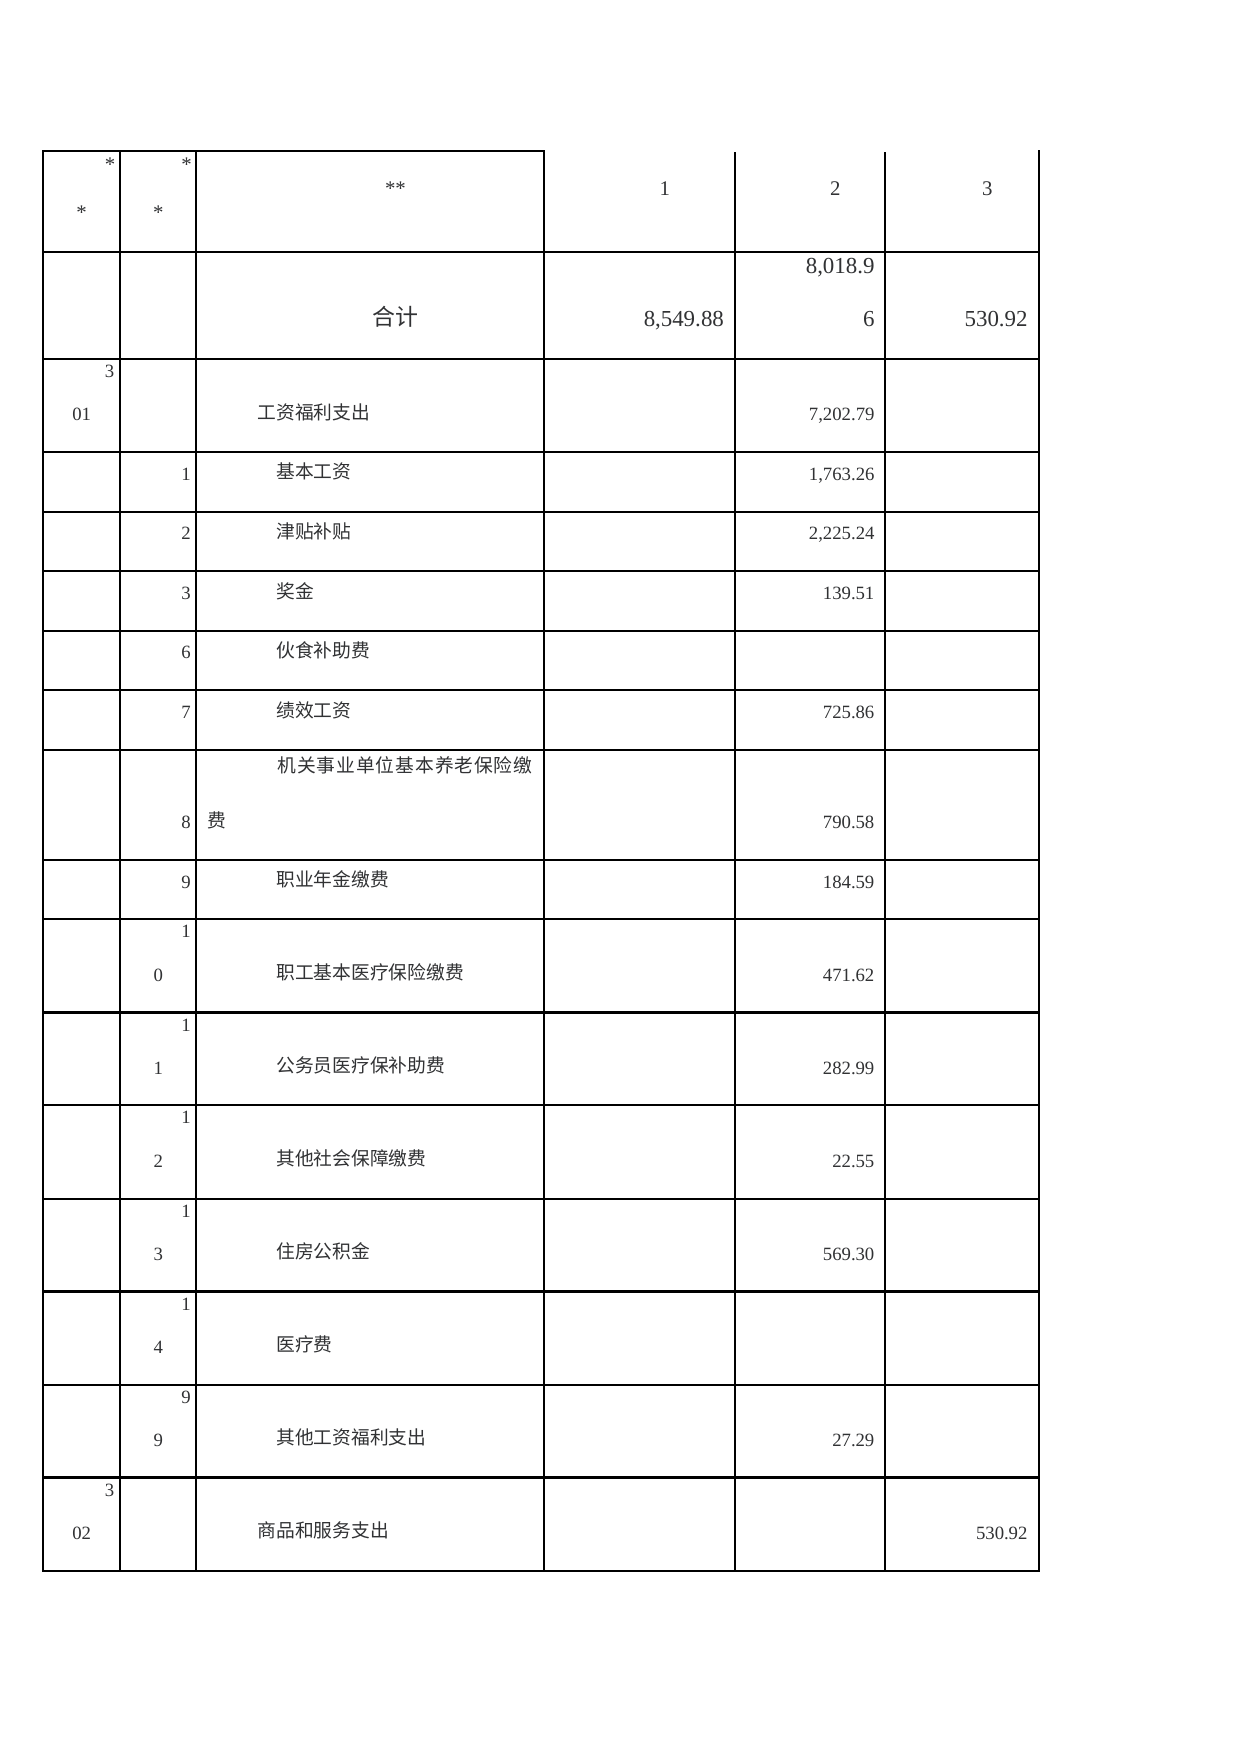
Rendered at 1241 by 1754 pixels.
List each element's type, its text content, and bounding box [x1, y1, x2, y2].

table_cell 合计 [197, 253, 543, 358]
table_cell [545, 572, 734, 630]
table_cell [545, 632, 734, 689]
table_cell [545, 691, 734, 749]
table_cell [44, 691, 119, 749]
table_cell 2,225.24 [736, 513, 884, 570]
table_cell [545, 920, 734, 1011]
table_cell [44, 1106, 119, 1197]
table_cell [545, 1106, 734, 1197]
table_cell 569.30 [736, 1200, 884, 1290]
table_cell 机关事业单位基本养老保险缴费 [197, 751, 543, 859]
table_cell [545, 1479, 734, 1569]
table_cell 282.99 [736, 1014, 884, 1104]
table_cell [545, 751, 734, 859]
table_cell 22.55 [736, 1106, 884, 1197]
table_cell 530.92 [886, 253, 1038, 358]
table_cell 其他社会保障缴费 [197, 1106, 543, 1197]
table_cell [545, 1386, 734, 1476]
table_cell 301 [44, 360, 119, 451]
table_cell 302 [44, 1479, 119, 1569]
table_cell [886, 632, 1038, 689]
table_cell 8,549.88 [545, 253, 734, 358]
table_cell [545, 453, 734, 511]
table_cell 2 [735, 150, 885, 251]
table_cell 14 [121, 1293, 195, 1383]
table_cell [44, 572, 119, 630]
table_cell [44, 751, 119, 859]
table_cell 6 [121, 632, 195, 689]
table_cell [736, 632, 884, 689]
table_cell [545, 1014, 734, 1104]
table_cell 工资福利支出 [197, 360, 543, 451]
table_cell [44, 920, 119, 1011]
table_cell ** [44, 152, 119, 251]
table_cell ** [121, 152, 195, 251]
table_cell 1 [121, 453, 195, 511]
table_cell 津贴补贴 [197, 513, 543, 570]
table_cell [886, 360, 1038, 451]
table_cell [121, 1479, 195, 1569]
table_cell 790.58 [736, 751, 884, 859]
table_cell 1,763.26 [736, 453, 884, 511]
table_cell 27.29 [736, 1386, 884, 1476]
table_cell 13 [121, 1200, 195, 1290]
table_cell [886, 1386, 1038, 1476]
table_cell [545, 513, 734, 570]
table_cell [44, 1014, 119, 1104]
table_cell [545, 360, 734, 451]
table_cell [886, 1293, 1038, 1383]
table_cell [44, 453, 119, 511]
table_cell 商品和服务支出 [197, 1479, 543, 1569]
table_cell [886, 1106, 1038, 1197]
table_cell 奖金 [197, 572, 543, 630]
table_cell 9 [121, 861, 195, 918]
table_cell [886, 920, 1038, 1011]
table_cell [545, 1293, 734, 1383]
table_cell [736, 1479, 884, 1569]
table_cell 绩效工资 [197, 691, 543, 749]
table_cell [736, 1293, 884, 1383]
table_cell 12 [121, 1106, 195, 1197]
table_cell [44, 1293, 119, 1383]
table_cell [44, 861, 119, 918]
table_cell 医疗费 [197, 1293, 543, 1383]
table_cell 基本工资 [197, 453, 543, 511]
table_cell [545, 861, 734, 918]
table_cell 职业年金缴费 [197, 861, 543, 918]
table_cell 公务员医疗保补助费 [197, 1014, 543, 1104]
table_cell [44, 513, 119, 570]
table_cell 3 [121, 572, 195, 630]
table_cell [121, 360, 195, 451]
table_cell 471.62 [736, 920, 884, 1011]
table_cell 其他工资福利支出 [197, 1386, 543, 1476]
table_cell 7,202.79 [736, 360, 884, 451]
table_cell [886, 861, 1038, 918]
table_cell 8 [121, 751, 195, 859]
table_cell 7 [121, 691, 195, 749]
table_cell 530.92 [886, 1479, 1038, 1569]
table_cell [886, 1014, 1038, 1104]
table_cell 伙食补助费 [197, 632, 543, 689]
table_cell [886, 751, 1038, 859]
table_cell [886, 453, 1038, 511]
table_cell [886, 1200, 1038, 1290]
table_cell [44, 1386, 119, 1476]
table_cell [886, 572, 1038, 630]
table_cell [44, 253, 119, 358]
table_cell [545, 1200, 734, 1290]
table_cell [886, 691, 1038, 749]
table_cell 3 [885, 150, 1038, 251]
table_cell 住房公积金 [197, 1200, 543, 1290]
table_cell [44, 1200, 119, 1290]
table_cell 职工基本医疗保险缴费 [197, 920, 543, 1011]
table_cell 1 [545, 150, 735, 251]
table_cell 8,018.96 [736, 253, 884, 358]
table_cell [121, 253, 195, 358]
table_cell 139.51 [736, 572, 884, 630]
table_cell [44, 632, 119, 689]
table_cell 11 [121, 1014, 195, 1104]
table_cell 99 [121, 1386, 195, 1476]
table_cell 10 [121, 920, 195, 1011]
table_cell [886, 513, 1038, 570]
table_cell ** [197, 152, 543, 251]
table_cell 184.59 [736, 861, 884, 918]
table_cell 725.86 [736, 691, 884, 749]
table_cell 2 [121, 513, 195, 570]
